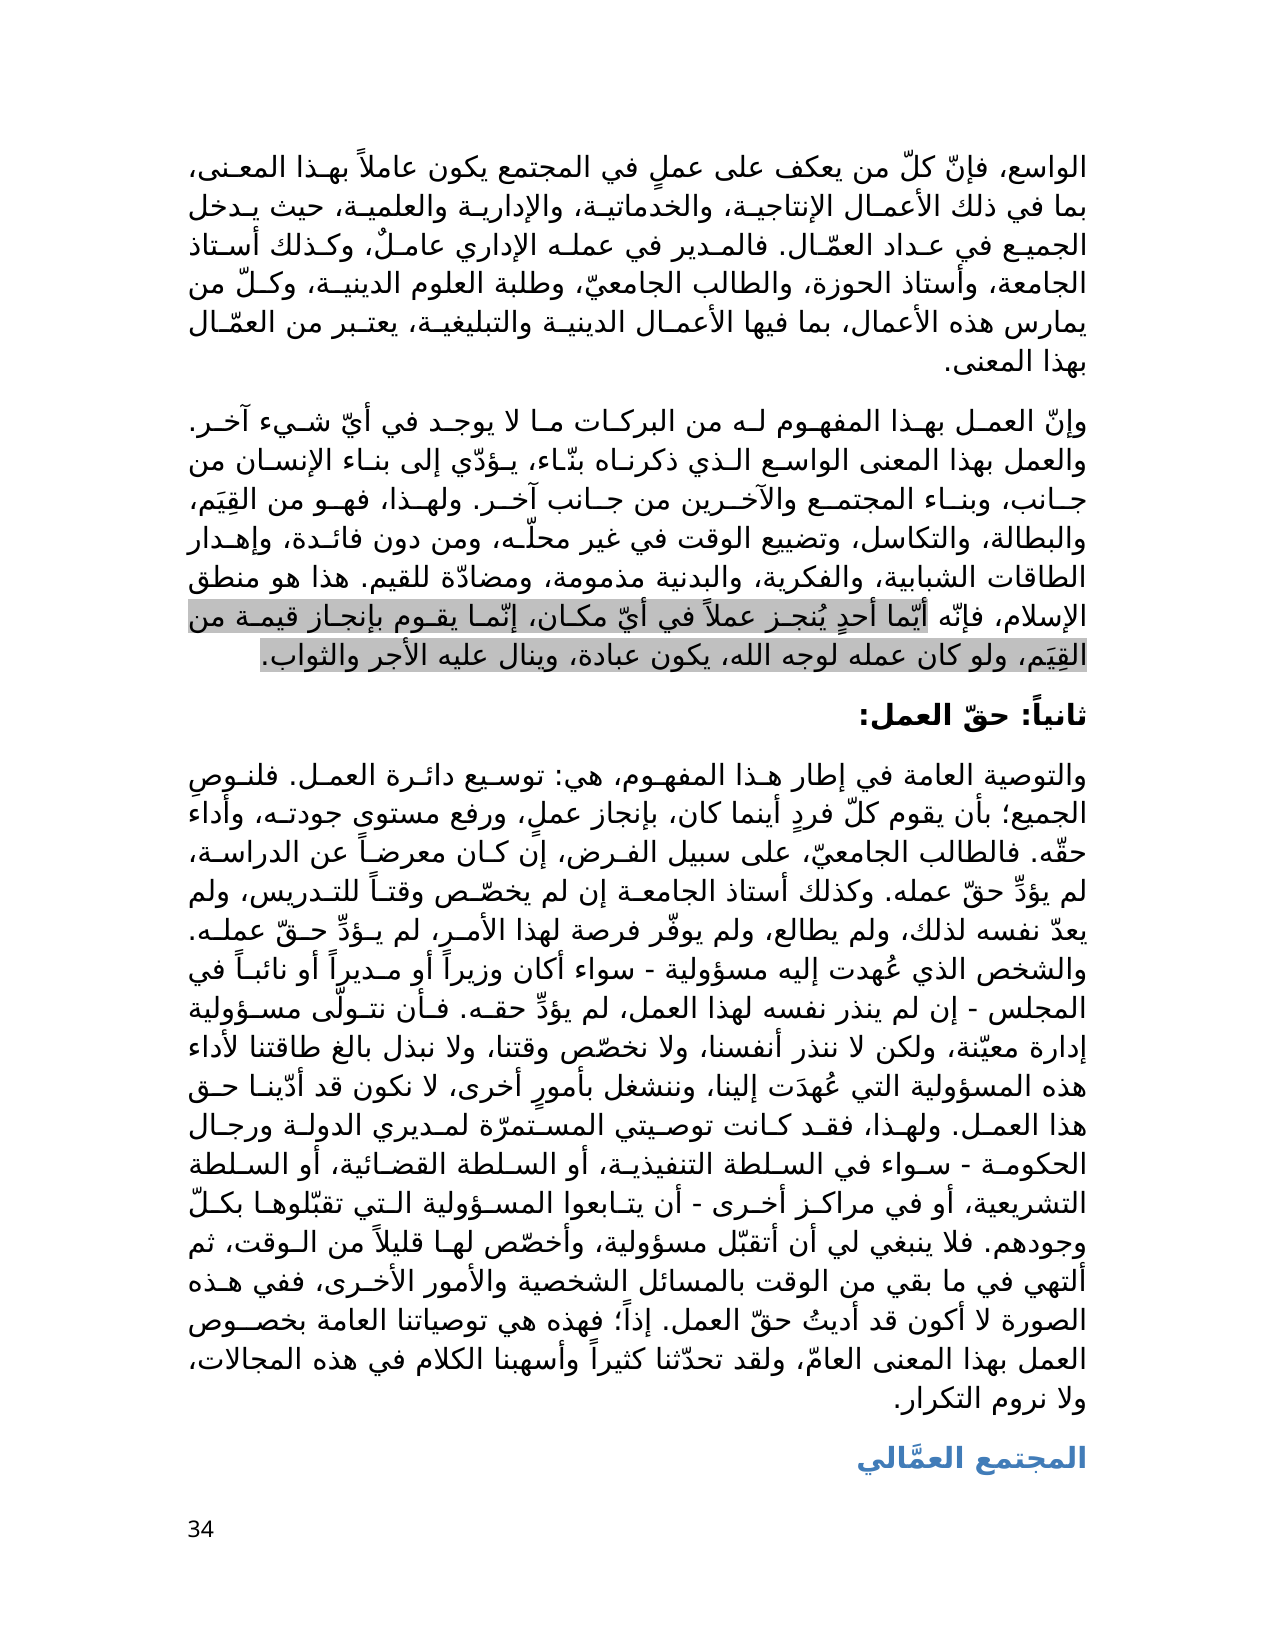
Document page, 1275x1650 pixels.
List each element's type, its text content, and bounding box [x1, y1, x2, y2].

text المجتمع العمَّالي [187, 1441, 1087, 1475]
text وإنّ العمل بهذا المفهوم له من البركات ما لا يوجد في أيّ شيء آخر. والعمل بهذا المعنى الواسع الذي ذكرناه بنّاء، يؤدّي إلى بناء الإنسان من جانب، وبناء المجتمع والآخرين من جانب آخر. ولهذا، فهو من القِيَم، والبطالة، والتكاسل، وتضييع الوقت في غير محلّه، ومن دون فائدة، وإهدار الطاقات الشبابية، والفكرية، والبدنية مذمومة، ومضادّة للقيم. هذا هو منطق الإسلام، فإنّه أيّما أحدٍ يُنجز عملاً في أيّ مكان، إنّما يقوم بإنجاز قيمة من القِيَم، ولو كان عمله لوجه الله، يكون عبادة، وينال عليه الأجر والثواب. [187, 404, 1087, 672]
text ثانياً: حقّ العمل: [187, 698, 1087, 732]
text الواسع، فإنّ كلّ من يعكف على عملٍ في المجتمع يكون عاملاً بهذا المعنى، بما في ذلك الأعمال الإنتاجية، والخدماتية، والإدارية والعلمية، حيث يدخل الجميع في عداد العمّال. فالمدير في عمله الإداري عاملٌ، وكذلك أستاذ الجامعة، وأستاذ الحوزة، والطالب الجامعيّ، وطلبة العلوم الدينية، وكلّ من يمارس هذه الأعمال، بما فيها الأعمال الدينية والتبليغية، يعتبر من العمّال بهذا المعنى. [187, 150, 1087, 379]
text والتوصية العامة في إطار هذا المفهوم، هي: توسيع دائرة العمل. فلنوصِ الجميع؛ بأن يقوم كلّ فردٍ أينما كان، بإنجاز عملٍ، ورفع مستوى جودته، وأداء حقّه. فالطالب الجامعيّ، على سبيل الفرض، إن كان معرضاً عن الدراسة، لم يؤدِّ حقّ عمله. وكذلك أستاذ الجامعة إن لم يخصّص وقتاً للتدريس، ولم يعدّ نفسه لذلك، ولم يطالع، ولم يوفّر فرصة لهذا الأمر، لم يؤدِّ حقّ عمله. والشخص الذي عُهدت إليه مسؤولية - سواء أكان وزيراً أو مديراً أو نائباً في المجلس - إن لم ينذر نفسه لهذا العمل، لم يؤدِّ حقه. فأن نتولّى مسؤولية إدارة معيّنة، ولكن لا ننذر أنفسنا، ولا نخصّص وقتنا، ولا نبذل بالغ طاقتنا لأداء هذه المسؤولية التي عُهدَت إلينا، وننشغل بأمورٍ أخرى، لا نكون قد أدّينا حق هذا العمل. ولهذا، فقد كانت توصيتي المستمرّة لمديري الدولة ورجال الحكومة - سواء في السلطة التنفيذية، أو السلطة القضائية، أو السلطة التشريعية، أو في مراكز أخرى - أن يتابعوا المسؤولية التي تقبّلوها بكلّ وجودهم. فلا ينبغي لي أن أتقبّل مسؤولية، وأخصّص لها قليلاً من الوقت، ثم ألتهي في ما بقي من الوقت بالمسائل الشخصية والأمور الأخرى، ففي هذه الصورة لا أكون قد أديتُ حقّ العمل. إذاً؛ فهذه هي توصياتنا العامة بخصوص العمل بهذا المعنى العامّ، ولقد تحدّثنا كثيراً وأسهبنا الكلام في هذه المجالات، ولا نروم التكرار. [187, 758, 1087, 1415]
